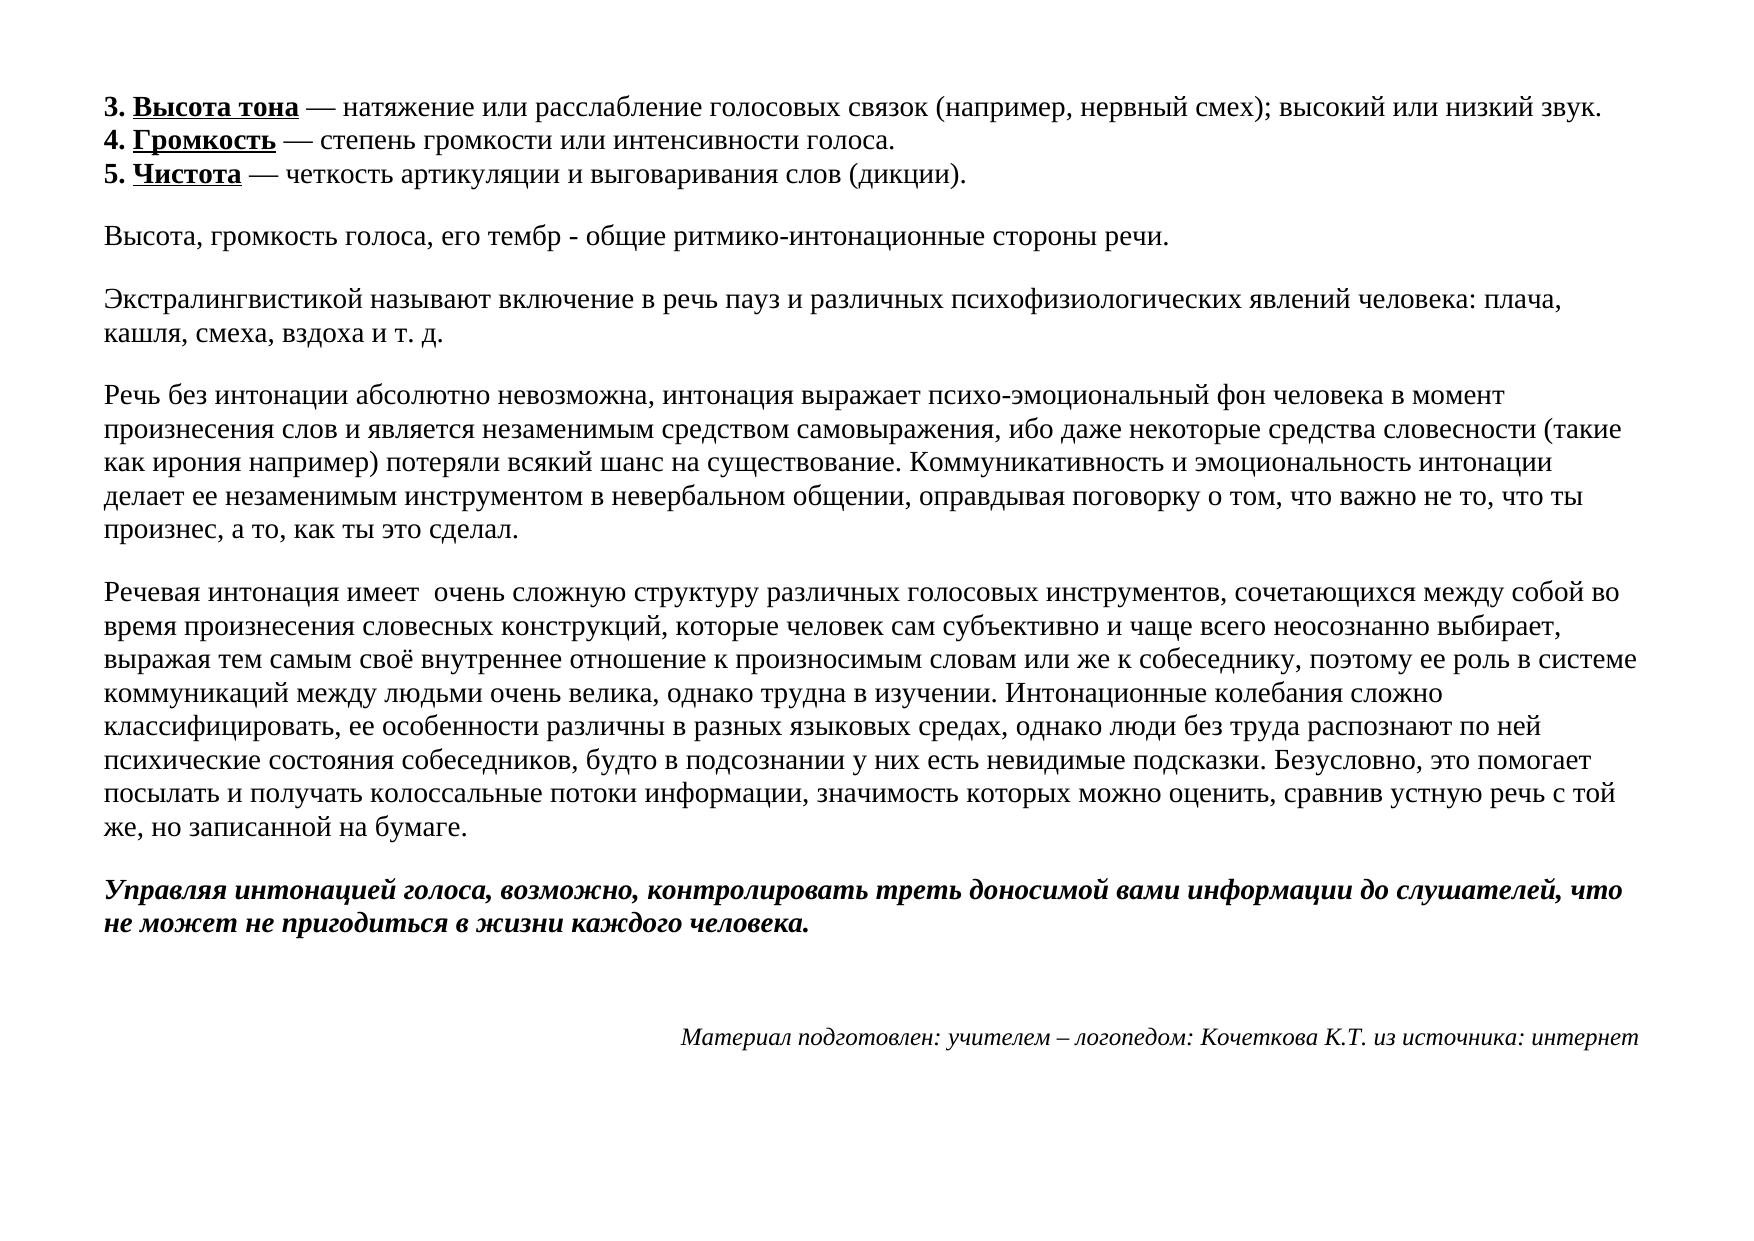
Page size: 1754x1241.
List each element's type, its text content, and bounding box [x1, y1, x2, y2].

text Управляя интонацией голоса, возможно, контролировать треть доносимой вами информации до слушателей, что не может не пригодиться в жизни каждого человека. [103, 872, 1639, 939]
text 5. Чистота — четкость артикуляции и выговаривания слов (дикции). [103, 156, 1639, 189]
text Материал подготовлен: учителем – логопедом: Кочеткова К.Т. из источника: интернет [103, 1022, 1639, 1051]
text Экстралингвистикой называют включение в речь пауз и различных психофизиологических явлений человека: плача, кашля, смеха, вздоха и т. д. [103, 281, 1639, 348]
text Речь без интонации абсолютно невозможна, интонация выражает психо-эмоциональный фон человека в момент произнесения слов и является незаменимым средством самовыражения, ибо даже некоторые средства словесности (такие как ирония например) потеряли всякий шанс на существование. Коммуникативность и эмоциональность интонации делает ее незаменимым инструментом в невербальном общении, оправдывая поговорку о том, что важно не то, что ты произнес, а то, как ты это сделал. [103, 377, 1639, 545]
text Речевая интонация имеет очень сложную структуру различных голосовых инструментов, сочетающихся между собой во время произнесения словесных конструкций, которые человек сам субъективно и чаще всего неосознанно выбирает, выражая тем самым своё внутреннее отношение к произносимым словам или же к собеседнику, поэтому ее роль в системе коммуникаций между людьми очень велика, однако трудна в изучении. Интонационные колебания сложно классифицировать, ее особенности различны в разных языковых средах, однако люди без труда распознают по ней психические состояния собеседников, будто в подсознании у них есть невидимые подсказки. Безусловно, это помогает посылать и получать колоссальные потоки информации, значимость которых можно оценить, сравнив устную речь с той же, но записанной на бумаге. [103, 574, 1639, 843]
text 3. Высота тона — натяжение или расслабление голосовых связок (например, нервный смех); высокий или низкий звук. [103, 89, 1639, 122]
text 4. Громкость — степень громкости или интенсивности голоса. [103, 122, 1639, 156]
text Высота, громкость голоса, его тембр - общие ритмико-интонационные стороны речи. [103, 218, 1639, 252]
